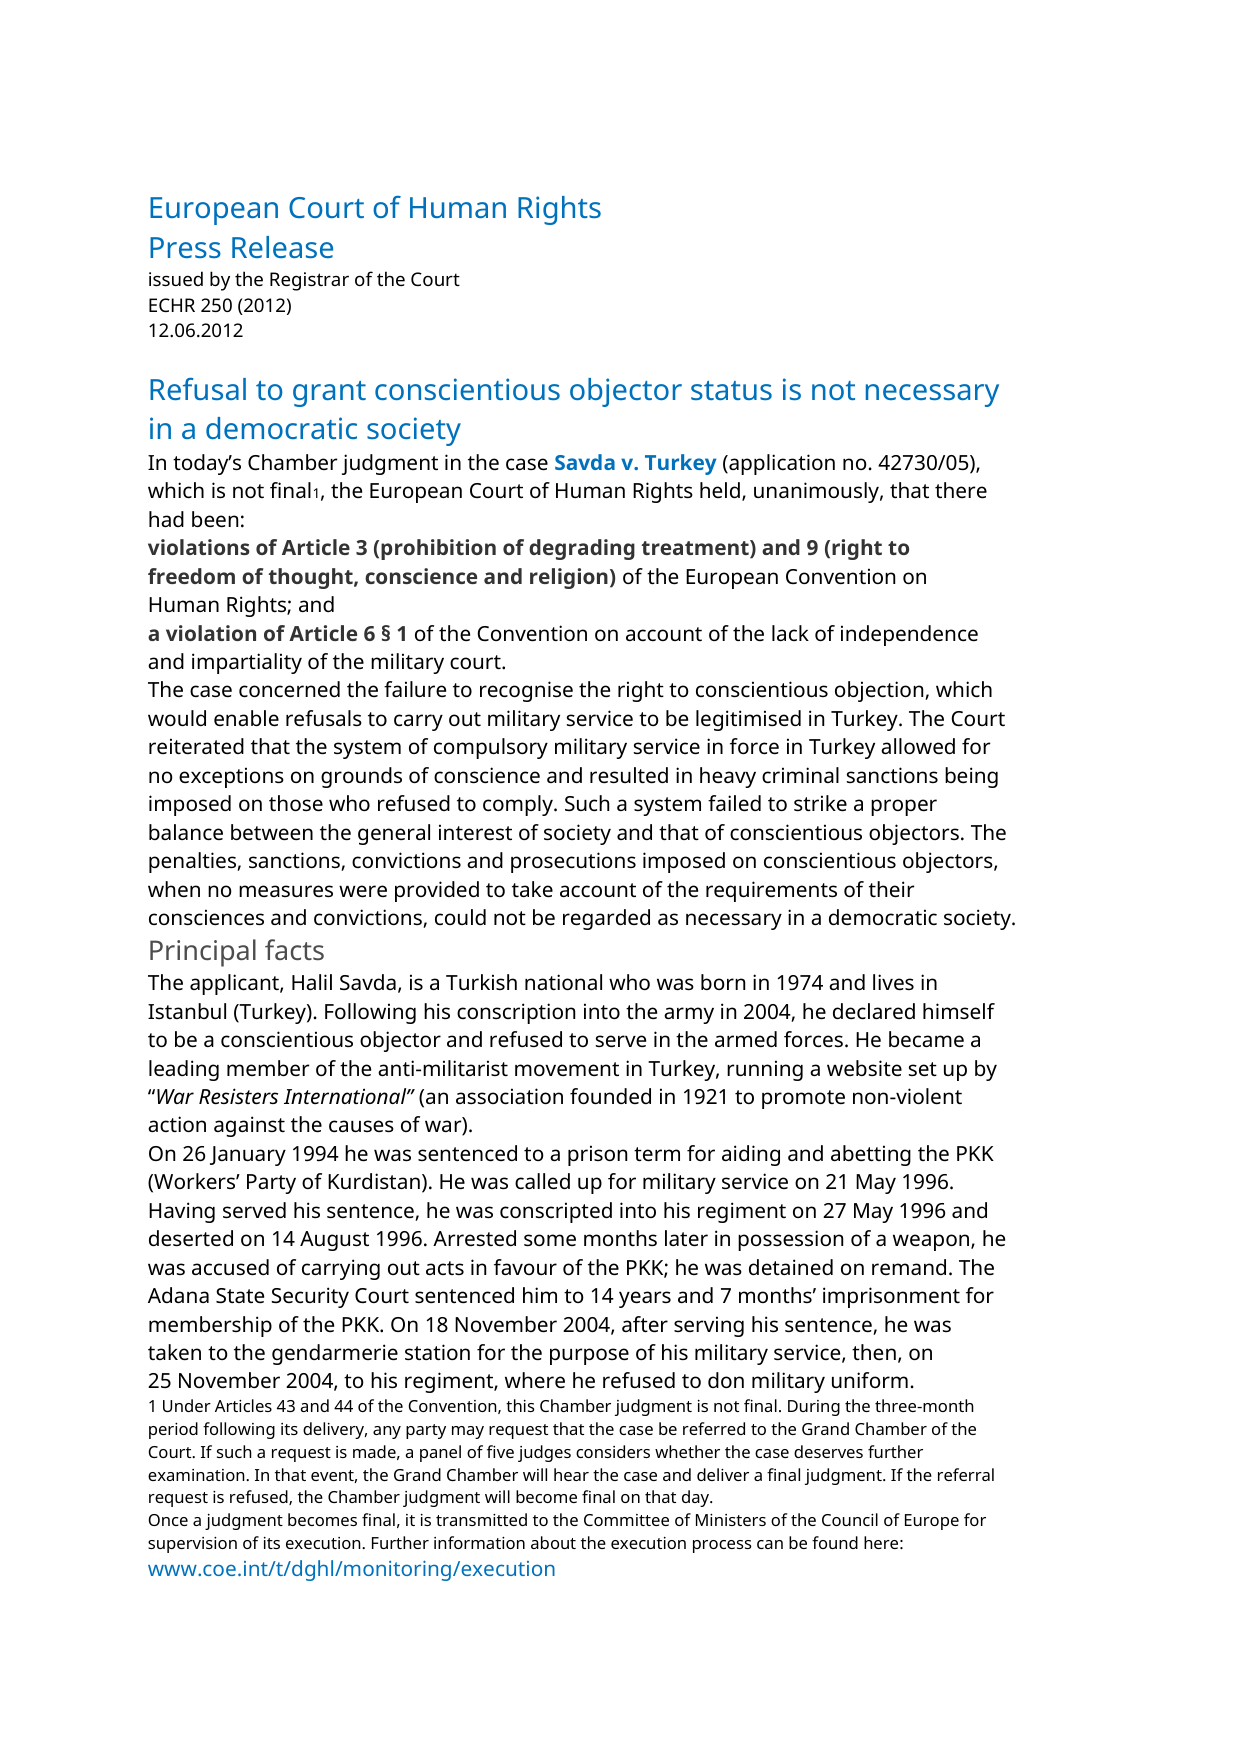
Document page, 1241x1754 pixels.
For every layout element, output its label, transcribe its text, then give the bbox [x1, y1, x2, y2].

text in a democratic society [148, 408, 1093, 448]
text leading member of the anti-militarist movement in Turkey, running a website set up by [148, 1054, 1093, 1082]
text www.coe.int/t/dghl/monitoring/execution [148, 1554, 1093, 1582]
text Principal facts [148, 932, 1093, 968]
text Refusal to grant conscientious objector status is not necessary [148, 369, 1093, 408]
text violations of Article 3 (prohibition of degrading treatment) and 9 (right to [148, 533, 1093, 562]
text had been: [148, 505, 1093, 533]
text period following its delivery, any party may request that the case be referred to the Grand Chamber of the [148, 1418, 1093, 1440]
text 12.06.2012 [148, 318, 1093, 343]
text examination. In that event, the Grand Chamber will hear the case and deliver a final judgment. If the referral [148, 1463, 1093, 1486]
text In today’s Chamber judgment in the case Savda v. Turkey (application no. 42730/05), [148, 448, 1093, 477]
text which is not final1, the European Court of Human Rights held, unanimously, that there [148, 477, 1093, 505]
text issued by the Registrar of the Court [148, 267, 1093, 292]
text Once a judgment becomes final, it is transmitted to the Committee of Ministers of the Council of Europe for [148, 1508, 1093, 1531]
text ECHR 250 (2012) [148, 292, 1093, 318]
text Press Release [148, 227, 1093, 267]
text when no measures were provided to take account of the requirements of their [148, 875, 1093, 903]
text membership of the PKK. On 18 November 2004, after serving his sentence, he was [148, 1310, 1093, 1338]
text and impartiality of the military court. [148, 647, 1093, 676]
text action against the causes of war). [148, 1111, 1093, 1139]
text On 26 January 1994 he was sentenced to a prison term for aiding and abetting the PKK [148, 1139, 1093, 1167]
text Adana State Security Court sentenced him to 14 years and 7 months’ imprisonment for [148, 1281, 1093, 1310]
text would enable refusals to carry out military service to be legitimised in Turkey. The Court [148, 704, 1093, 732]
text Istanbul (Turkey). Following his conscription into the army in 2004, he declared himself [148, 997, 1093, 1025]
text supervision of its execution. Further information about the execution process can be found here: [148, 1531, 1093, 1554]
text penalties, sanctions, convictions and prosecutions imposed on conscientious objectors, [148, 846, 1093, 875]
text (Workers’ Party of Kurdistan). He was called up for military service on 21 May 1996. [148, 1167, 1093, 1196]
text imposed on those who refused to comply. Such a system failed to strike a proper [148, 789, 1093, 818]
text balance between the general interest of society and that of conscientious objectors. The [148, 818, 1093, 846]
text “War Resisters International” (an association founded in 1921 to promote non-violent [148, 1082, 1093, 1111]
text 25 November 2004, to his regiment, where he refused to don military uniform. [148, 1367, 1093, 1395]
text was accused of carrying out acts in favour of the PKK; he was detained on remand. The [148, 1253, 1093, 1281]
text Human Rights; and [148, 590, 1093, 619]
text 1 Under Articles 43 and 44 of the Convention, this Chamber judgment is not final. During the three-month [148, 1395, 1093, 1418]
text consciences and convictions, could not be regarded as necessary in a democratic society. [148, 903, 1093, 932]
text deserted on 14 August 1996. Arrested some months later in possession of a weapon, he [148, 1224, 1093, 1253]
text Having served his sentence, he was conscripted into his regiment on 27 May 1996 and [148, 1196, 1093, 1224]
text The case concerned the failure to recognise the right to conscientious objection, which [148, 676, 1093, 704]
text The applicant, Halil Savda, is a Turkish national who was born in 1974 and lives in [148, 968, 1093, 997]
text European Court of Human Rights [148, 187, 1093, 227]
text to be a conscientious objector and refused to serve in the armed forces. He became a [148, 1025, 1093, 1054]
text Court. If such a request is made, a panel of five judges considers whether the case deserves further [148, 1440, 1093, 1463]
text request is refused, the Chamber judgment will become final on that day. [148, 1486, 1093, 1508]
text taken to the gendarmerie station for the purpose of his military service, then, on [148, 1338, 1093, 1367]
text reiterated that the system of compulsory military service in force in Turkey allowed for [148, 732, 1093, 761]
text freedom of thought, conscience and religion) of the European Convention on [148, 562, 1093, 590]
text a violation of Article 6 § 1 of the Convention on account of the lack of independence [148, 619, 1093, 647]
text no exceptions on grounds of conscience and resulted in heavy criminal sanctions being [148, 761, 1093, 789]
